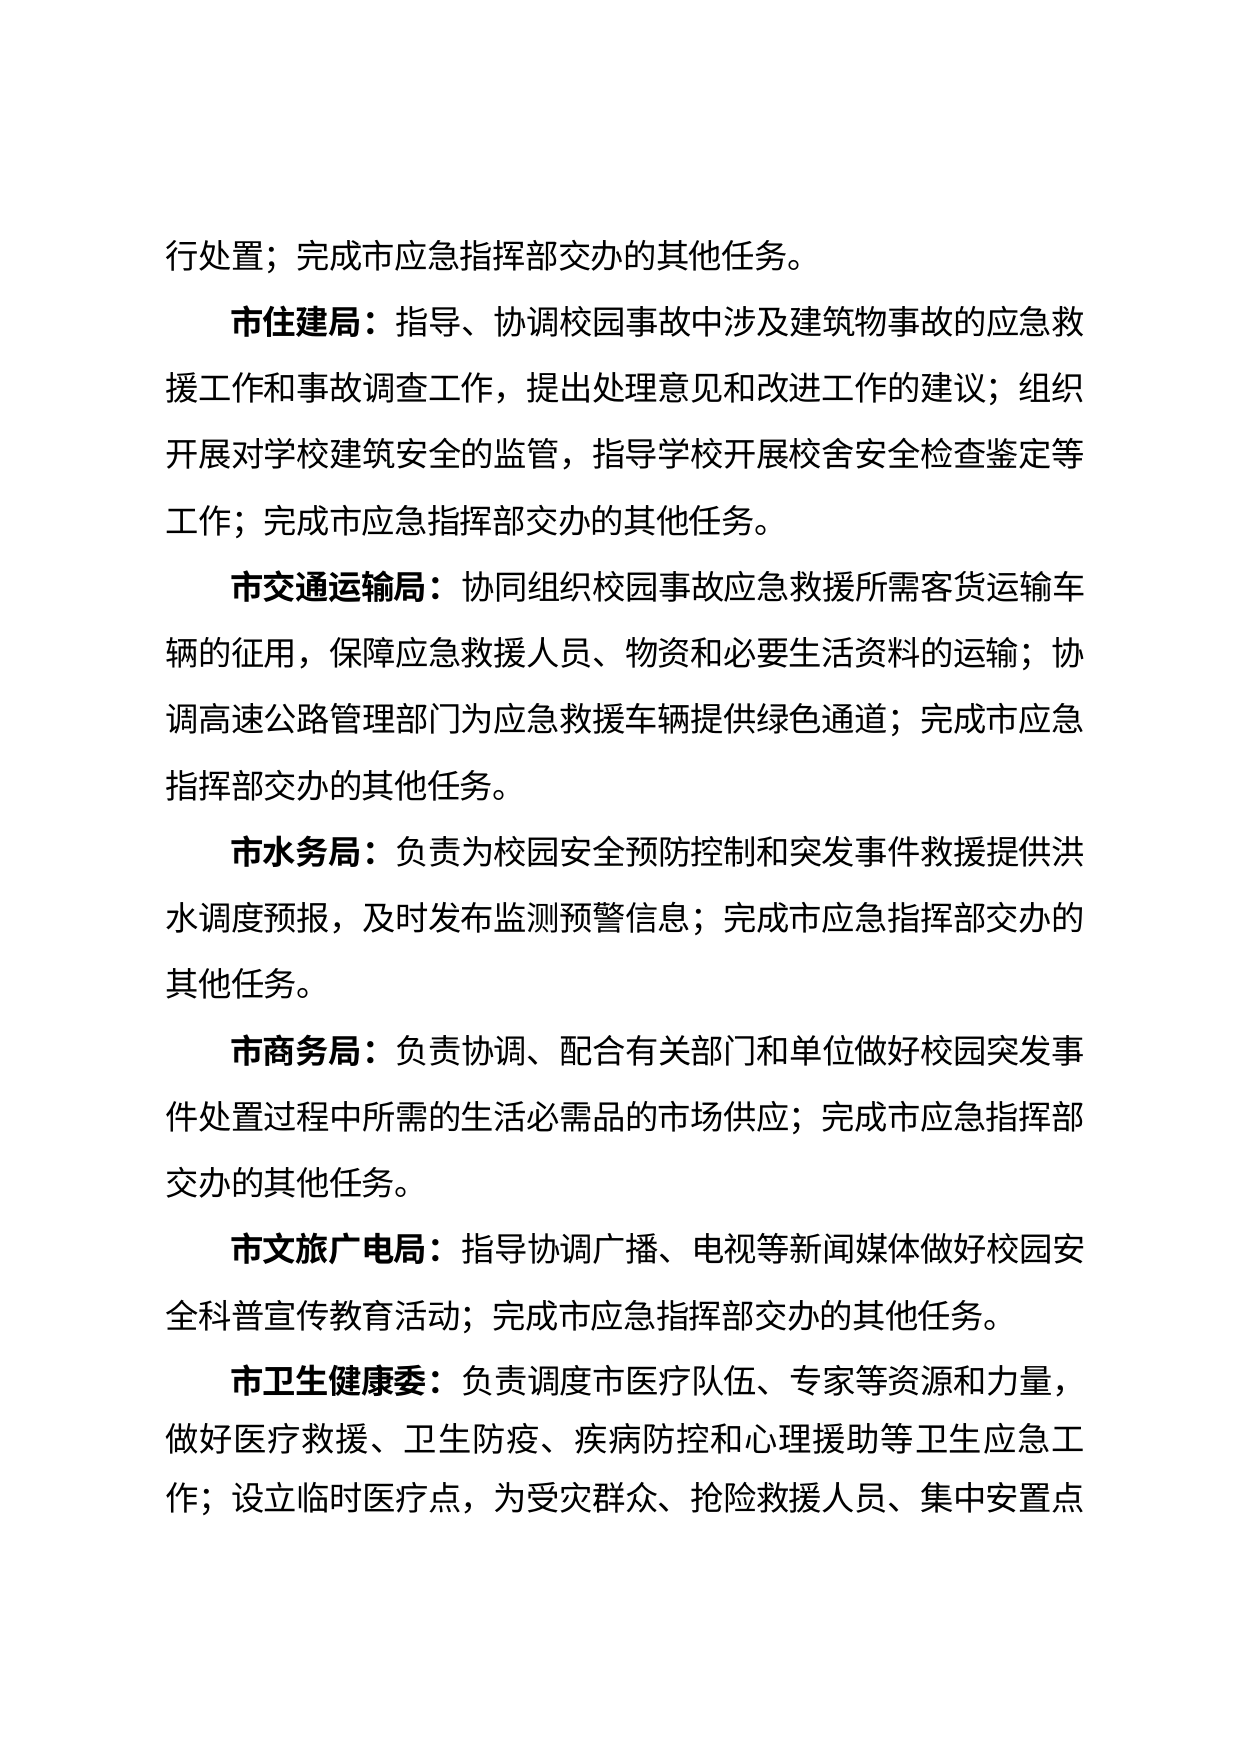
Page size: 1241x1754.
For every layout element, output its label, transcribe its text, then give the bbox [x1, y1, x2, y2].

text 市住建局：指导、协调校园事故中涉及建筑物事故的应急救援工作和事故调查工作，提出处理意见和改进工作的建议；组织开展对学校建筑安全的监管，指导学校开展校舍安全检查鉴定等工作；完成市应急指挥部交办的其他任务。 [165, 287, 1087, 552]
text 市水务局：负责为校园安全预防控制和突发事件救援提供洪水调度预报，及时发布监测预警信息；完成市应急指挥部交办的其他任务。 [165, 817, 1087, 1015]
text 市交通运输局：协同组织校园事故应急救援所需客货运输车辆的征用，保障应急救援人员、物资和必要生活资料的运输；协调高速公路管理部门为应急救援车辆提供绿色通道；完成市应急指挥部交办的其他任务。 [165, 552, 1087, 817]
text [165, 220, 1087, 287]
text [165, 1347, 1087, 1522]
text 市文旅广电局：指导协调广播、电视等新闻媒体做好校园安全科普宣传教育活动；完成市应急指挥部交办的其他任务。 [165, 1214, 1087, 1347]
text 市商务局：负责协调、配合有关部门和单位做好校园突发事件处置过程中所需的生活必需品的市场供应；完成市应急指挥部交办的其他任务。 [165, 1015, 1087, 1214]
